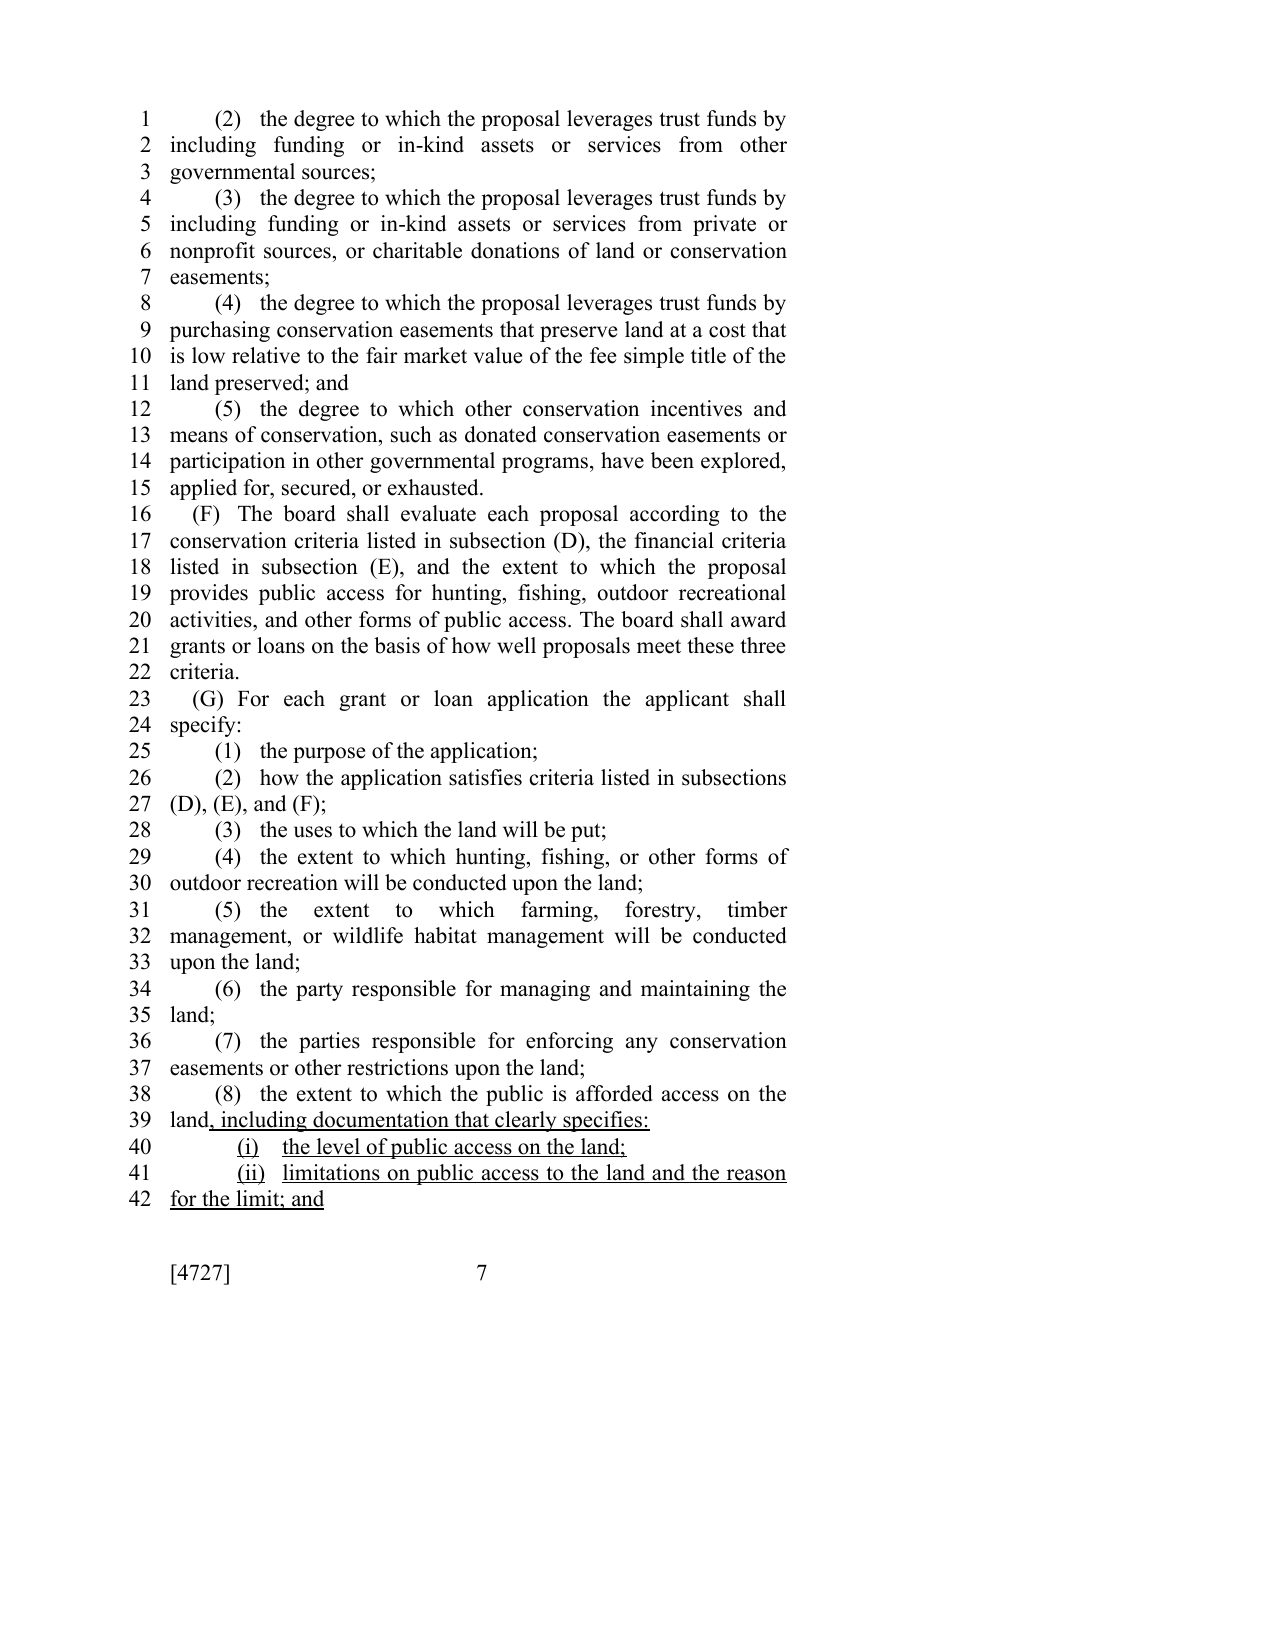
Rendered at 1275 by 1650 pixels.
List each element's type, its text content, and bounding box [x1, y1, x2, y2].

text (4) the extent to which hunting, fishing, or other forms of outdoor recreation will be conducted upon the land; [169, 843, 787, 896]
text (F) The board shall evaluate each proposal according to the conservation criteria listed in subsection (D), the financial criteria listed in subsection (E), and the extent to which the proposal provides public access for hunting, fishing, outdoor recreational activities, and other forms of public access. The board shall award grants or loans on the basis of how well proposals meet these three criteria. [169, 500, 787, 685]
text (i) the level of public access on the land; [169, 1133, 787, 1159]
text (ii) limitations on public access to the land and the reason for the limit; and [169, 1159, 787, 1212]
text (8) the extent to which the public is afforded access on the land, including documentation that clearly specifies: [169, 1080, 787, 1133]
text (5) the extent to which farming, forestry, timber management, or wildlife habitat management will be conducted upon the land; [169, 896, 787, 975]
text (3) the degree to which the proposal leverages trust funds by including funding or in-kind assets or services from private or nonprofit sources, or charitable donations of land or conservation easements; [169, 184, 787, 289]
text (4) the degree to which the proposal leverages trust funds by purchasing conservation easements that preserve land at a cost that is low relative to the fair market value of the fee simple title of the land preserved; and [169, 289, 787, 395]
text (6) the party responsible for managing and maintaining the land; [169, 975, 787, 1027]
text (2) how the application satisfies criteria listed in subsections (D), (E), and (F); [169, 764, 787, 817]
text (G) For each grant or loan application the applicant shall specify: [169, 685, 787, 737]
text (7) the parties responsible for enforcing any conservation easements or other restrictions upon the land; [169, 1027, 787, 1080]
text (3) the uses to which the land will be put; [169, 817, 787, 843]
text (5) the degree to which other conservation incentives and means of conservation, such as donated conservation easements or participation in other governmental programs, have been explored, applied for, secured, or exhausted. [169, 395, 787, 500]
text (2) the degree to which the proposal leverages trust funds by including funding or in-kind assets or services from other governmental sources; [169, 105, 787, 184]
text (1) the purpose of the application; [169, 737, 787, 764]
